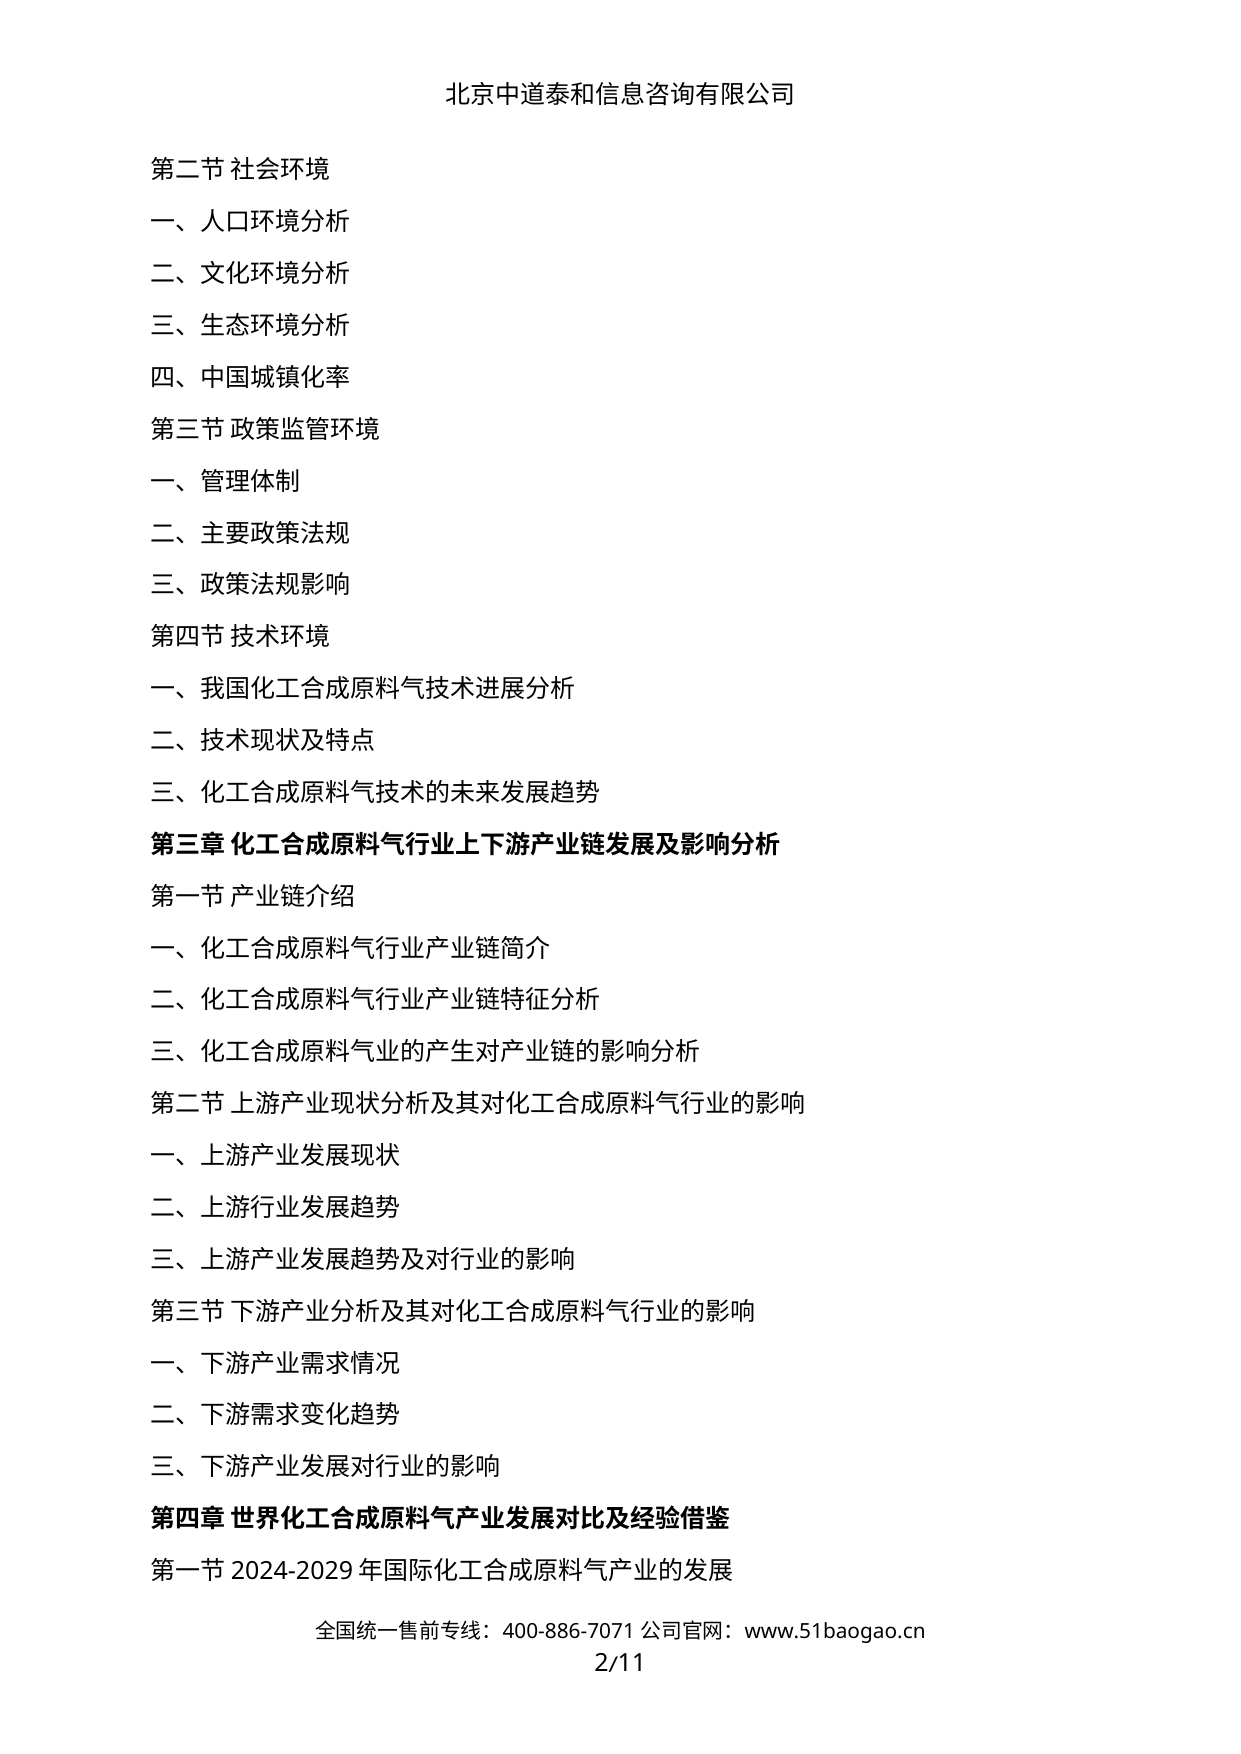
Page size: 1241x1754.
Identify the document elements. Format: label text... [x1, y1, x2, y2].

text 一、化工合成原料气行业产业链简介 [150, 928, 1090, 964]
text 三、政策法规影响 [150, 565, 1090, 601]
text 第一节 产业链介绍 [150, 876, 1090, 912]
text 三、化工合成原料气技术的未来发展趋势 [150, 772, 1090, 809]
text 第三章 化工合成原料气行业上下游产业链发展及影响分析 [150, 824, 1090, 861]
text 二、上游行业发展趋势 [150, 1187, 1090, 1224]
text 第一节 2024-2029年国际化工合成原料气产业的发展 [150, 1551, 1090, 1587]
text 第四章 世界化工合成原料气产业发展对比及经验借鉴 [150, 1499, 1090, 1535]
text 一、人口环境分析 [150, 202, 1090, 238]
text 三、下游产业发展对行业的影响 [150, 1447, 1090, 1483]
text 第二节 社会环境 [150, 150, 1090, 186]
text 第三节 下游产业分析及其对化工合成原料气行业的影响 [150, 1291, 1090, 1327]
text 二、技术现状及特点 [150, 721, 1090, 757]
text 二、化工合成原料气行业产业链特征分析 [150, 980, 1090, 1016]
text 二、文化环境分析 [150, 254, 1090, 290]
text 三、上游产业发展趋势及对行业的影响 [150, 1239, 1090, 1276]
text 二、主要政策法规 [150, 513, 1090, 549]
text 第二节 上游产业现状分析及其对化工合成原料气行业的影响 [150, 1084, 1090, 1120]
text 一、我国化工合成原料气技术进展分析 [150, 669, 1090, 705]
text 三、化工合成原料气业的产生对产业链的影响分析 [150, 1032, 1090, 1068]
text 一、管理体制 [150, 461, 1090, 497]
text 第四节 技术环境 [150, 617, 1090, 653]
text 三、生态环境分析 [150, 306, 1090, 342]
text 一、上游产业发展现状 [150, 1136, 1090, 1172]
text 四、中国城镇化率 [150, 357, 1090, 394]
text 第三节 政策监管环境 [150, 409, 1090, 446]
text 一、下游产业需求情况 [150, 1343, 1090, 1379]
text 二、下游需求变化趋势 [150, 1395, 1090, 1431]
